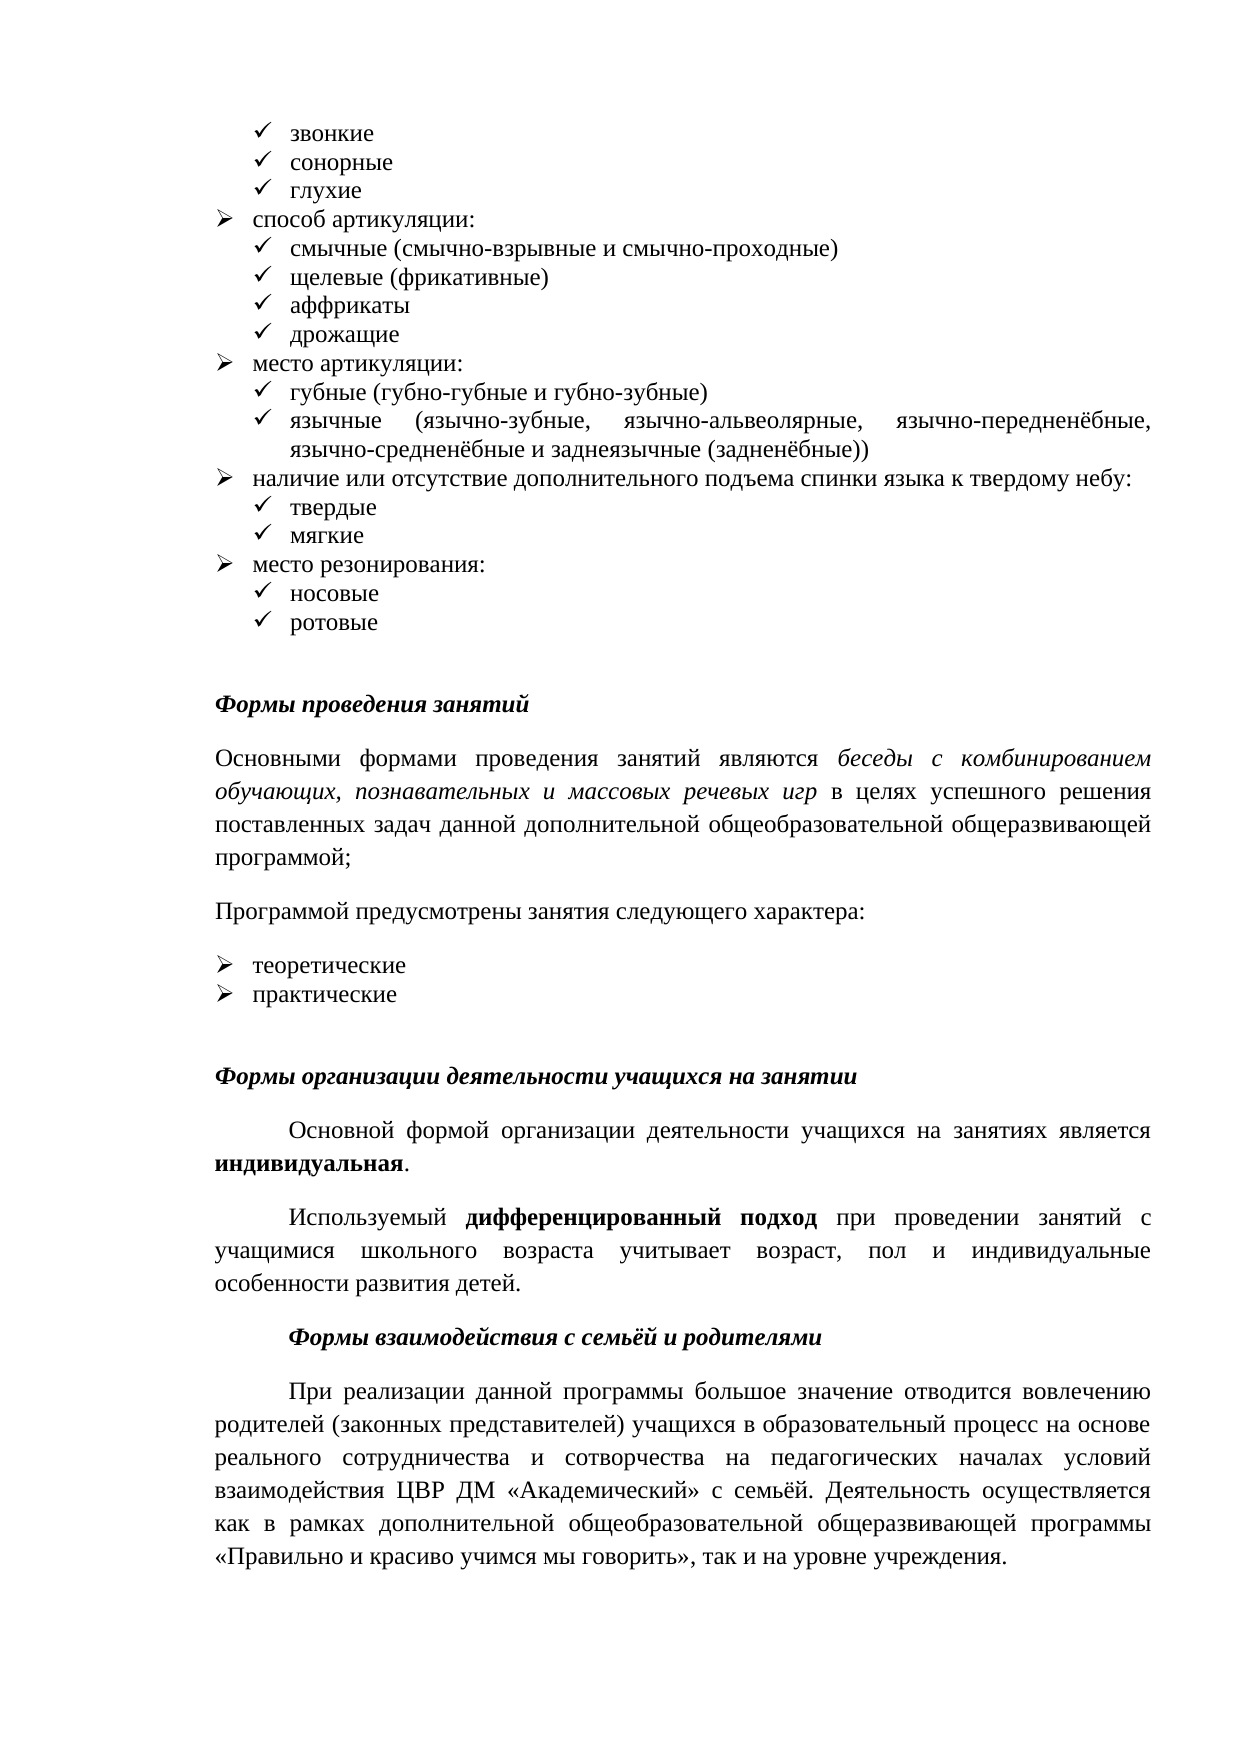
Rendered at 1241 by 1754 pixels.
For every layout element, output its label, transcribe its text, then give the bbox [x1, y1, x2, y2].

list смычные (смычно-взрывные и смычно-проходные) [252, 233, 1152, 262]
text Программой предусмотрены занятия следующего характера: [215, 896, 1152, 925]
text Формы проведения занятий [215, 689, 1152, 718]
list щелевые (фрикативные) [252, 262, 1152, 291]
list твердые [252, 492, 1152, 521]
text Формы взаимодействия с семьёй и родителями [214, 1322, 1152, 1351]
list носовые [252, 578, 1152, 607]
list мягкие [252, 521, 1152, 549]
list звонкие [252, 118, 1152, 147]
list глухие [252, 176, 1152, 204]
list губные (губно-губные и губно-зубные) [252, 377, 1152, 406]
list место артикуляции: [215, 348, 1152, 377]
list сонорные [252, 147, 1152, 176]
text При реализации данной программы большое значение отводится вовлечению родителей (законных представителей) учащихся в образовательный процесс на основе реального сотрудничества и сотворчества на педагогических началах условий взаимодействия ЦВР ДМ «Академический» с семьёй. Деятельность осуществляется как в рамках дополнительной общеобразовательной общеразвивающей программы «Правильно и красиво учимся мы говорить», так и на уровне учреждения. [214, 1376, 1152, 1570]
text Формы организации деятельности учащихся на занятии [215, 1061, 1152, 1090]
list дрожащие [252, 319, 1152, 348]
list место резонирования: [215, 549, 1152, 578]
text Основными формами проведения занятий являются беседы с комбинированием обучающих, познавательных и массовых речевых игр в целях успешного решения поставленных задач данной дополнительной общеобразовательной общеразвивающей программой; [215, 743, 1152, 871]
text Используемый дифференцированный подход при проведении занятий с учащимися школьного возраста учитывает возраст, пол и индивидуальные особенности развития детей. [214, 1202, 1152, 1297]
list наличие или отсутствие дополнительного подъема спинки языка к твердому небу: [215, 463, 1152, 492]
list практические [215, 979, 1152, 1008]
list ротовые [252, 607, 1152, 636]
list язычные (язычно-зубные, язычно-альвеолярные, язычно-передненёбные, язычно-средненёбные и заднеязычные (задненёбные)) [252, 406, 1152, 463]
list теоретические [215, 950, 1152, 979]
list способ артикуляции: [215, 204, 1152, 233]
text Основной формой организации деятельности учащихся на занятиях является индивидуальная. [214, 1115, 1152, 1177]
list аффрикаты [252, 291, 1152, 319]
